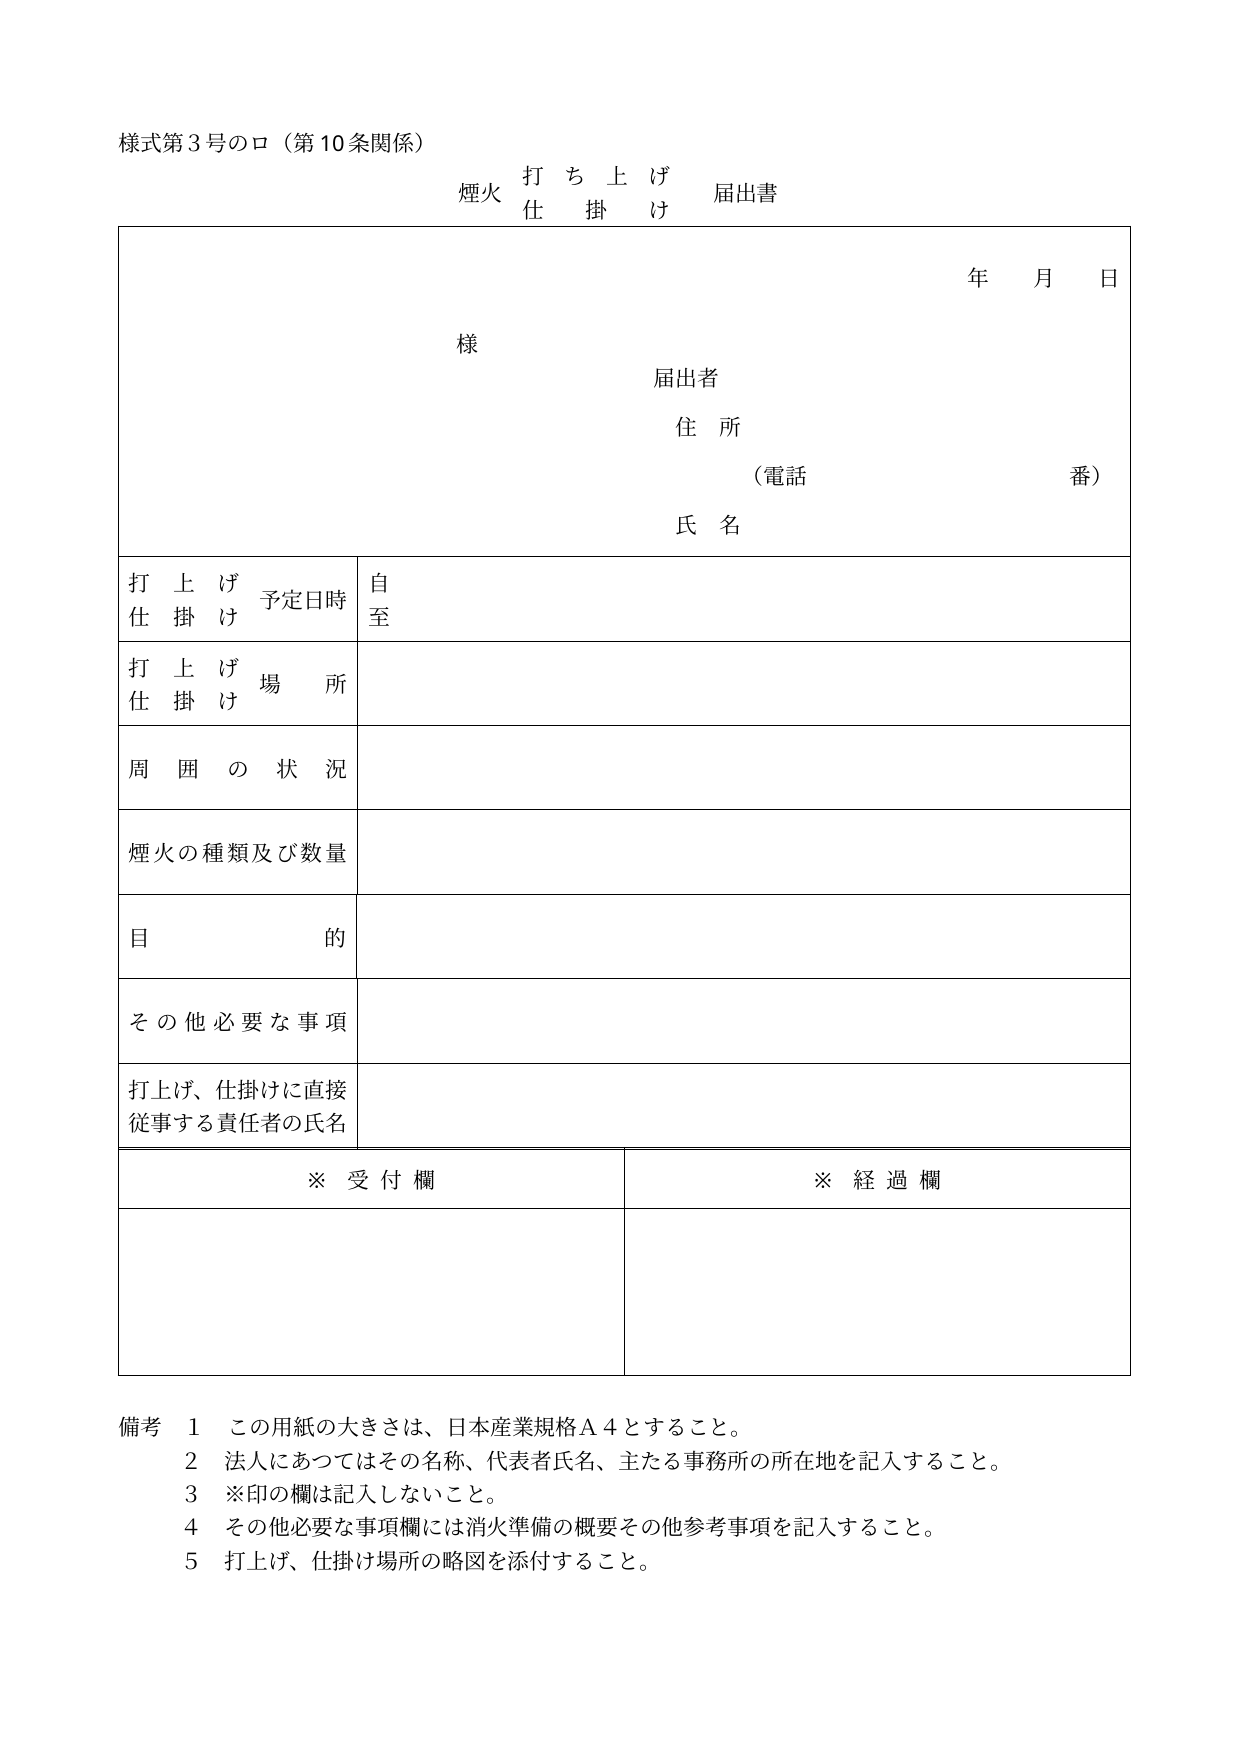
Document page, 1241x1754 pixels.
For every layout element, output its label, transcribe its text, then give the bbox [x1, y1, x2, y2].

table_cell 自 至 [358, 557, 1130, 641]
table_cell [358, 810, 1130, 894]
text ５ 打上げ、仕掛け場所の略図を添付すること。 [118, 1543, 1122, 1576]
table_cell 打上げ 仕掛け [119, 557, 249, 641]
text 様式第３号のロ（第10条関係） [118, 125, 1122, 158]
table_header 煙火 [118, 158, 512, 226]
text ３ ※印の欄は記入しないこと。 [118, 1476, 1122, 1510]
table_cell [625, 1209, 1130, 1375]
table_header 届出書 [681, 158, 1131, 226]
table_cell [119, 1209, 624, 1375]
table_cell [358, 642, 1130, 725]
table_cell 打上げ 仕掛け [119, 642, 249, 725]
table_cell 打上げ、仕掛けに直接従事する責任者の氏名 [119, 1064, 357, 1147]
table_cell その他必要な事項 [119, 979, 357, 1062]
table_cell [358, 1064, 1130, 1147]
table_cell ※ 受付欄 [119, 1150, 624, 1207]
table_header 打ち上げ 仕掛け [512, 158, 681, 226]
table_cell 煙火の種類及び数量 [119, 810, 357, 894]
table_cell 年 月 日 様 届出者 住 所 （電話 番） 氏 名 [119, 227, 1130, 556]
text 備考 １ この用紙の大きさは、日本産業規格Ａ４とすること。 [118, 1410, 1122, 1443]
table_cell [358, 979, 1130, 1062]
table_cell 予定日時 [249, 557, 357, 641]
table_cell ※ 経過欄 [625, 1150, 1130, 1207]
table_cell [357, 895, 1130, 978]
table_cell [358, 726, 1130, 809]
table_cell 場所 [249, 642, 357, 725]
text ２ 法人にあつてはその名称、代表者氏名、主たる事務所の所在地を記入すること。 [118, 1443, 1122, 1476]
table_cell 周囲の状況 [119, 726, 357, 809]
text ４ その他必要な事項欄には消火準備の概要その他参考事項を記入すること。 [118, 1510, 1122, 1543]
table_cell 目的 [119, 895, 356, 978]
